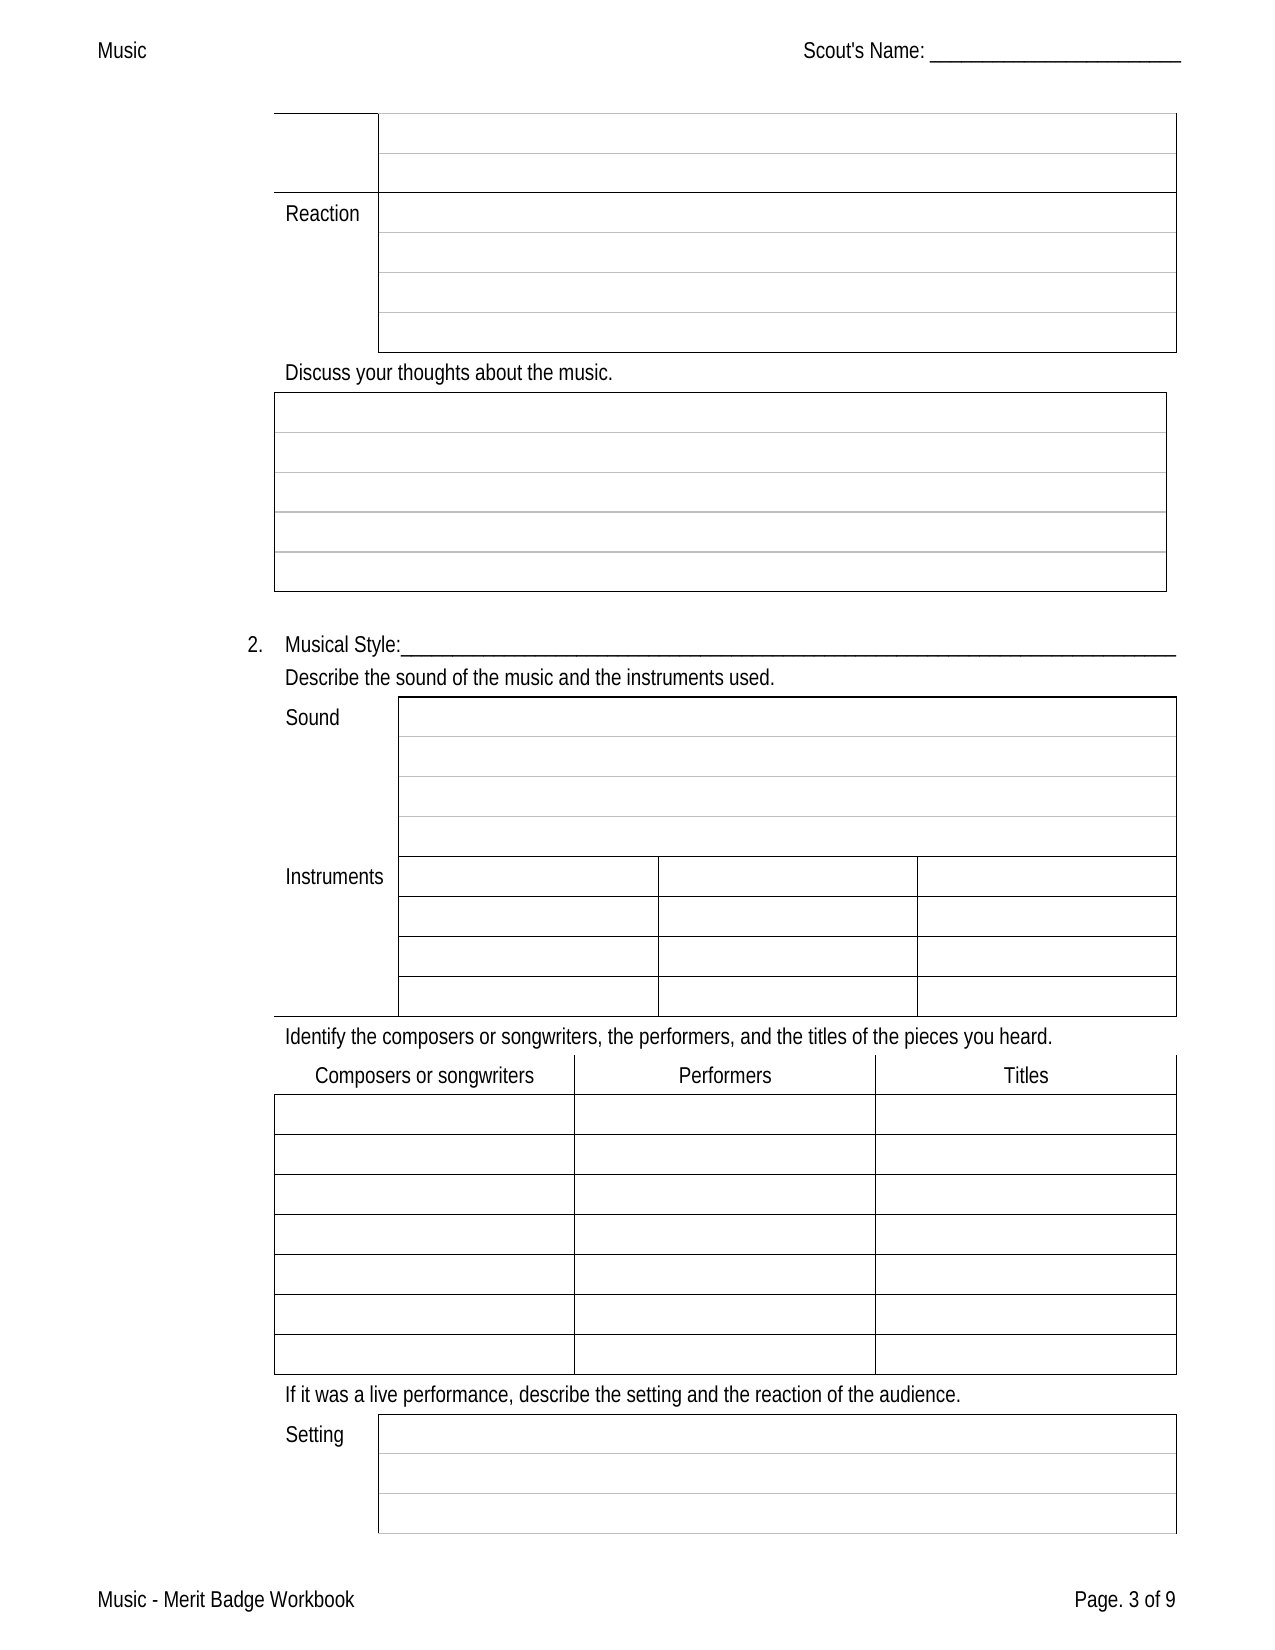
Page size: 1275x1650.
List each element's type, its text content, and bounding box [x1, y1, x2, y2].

text If it was a live performance, describe the setting and the reaction of the audience. [285, 1381, 1177, 1407]
table_cell [918, 977, 1176, 1016]
table_cell [575, 1095, 875, 1134]
table_cell [379, 193, 1176, 232]
table_cell [275, 553, 1166, 591]
table_cell [399, 977, 658, 1016]
table_cell [275, 1095, 574, 1134]
table_cell [659, 937, 917, 976]
table_cell [275, 1335, 574, 1373]
table_cell [275, 1175, 574, 1214]
table_cell [379, 313, 1176, 352]
table_cell [876, 1135, 1176, 1174]
table_cell [918, 937, 1176, 976]
table_cell [275, 1215, 574, 1254]
table_cell [918, 897, 1176, 936]
table_cell [575, 1295, 875, 1334]
table_cell [275, 1295, 574, 1334]
table_cell [275, 1135, 574, 1174]
table_cell [575, 1335, 875, 1373]
table_cell [399, 897, 658, 936]
table_cell [399, 817, 1176, 856]
table_cell [918, 857, 1176, 896]
table_cell [876, 1095, 1176, 1134]
table_cell [399, 857, 658, 896]
table_cell [399, 737, 1176, 776]
table_cell [275, 473, 1166, 511]
table_cell [575, 1255, 875, 1294]
table_header [399, 698, 1176, 736]
table_cell [876, 1295, 1176, 1334]
table_cell Reaction [274, 193, 378, 352]
table_header Composers or songwriters [274, 1055, 574, 1094]
table_header [379, 1415, 1176, 1453]
table_header Titles [876, 1055, 1176, 1094]
table_cell [379, 273, 1176, 312]
text Identify the composers or songwriters, the performers, and the titles of the pieces you heard. [285, 1023, 1177, 1049]
table_cell [379, 1454, 1176, 1493]
table_header Performers [575, 1055, 875, 1094]
table_cell [659, 977, 917, 1016]
table_cell [275, 433, 1166, 472]
text Discuss your thoughts about the music. [285, 359, 1177, 386]
table_cell [659, 897, 917, 936]
table_cell Instruments [274, 856, 398, 1016]
text 2. Musical Style: [247, 631, 1177, 657]
table_cell [399, 777, 1176, 816]
table_cell [659, 857, 917, 896]
table_cell [575, 1215, 875, 1254]
table_cell [876, 1175, 1176, 1214]
table_cell [379, 154, 1176, 192]
table_header Setting [274, 1414, 378, 1533]
table_cell [379, 114, 1176, 152]
table_cell [275, 1255, 574, 1294]
table_cell [575, 1175, 875, 1214]
table_cell [876, 1335, 1176, 1373]
table_cell [575, 1135, 875, 1174]
table_cell [399, 937, 658, 976]
table_header Sound [274, 696, 398, 856]
table_header [275, 393, 1166, 432]
table_cell [876, 1215, 1176, 1254]
table_cell [876, 1255, 1176, 1294]
table_cell [379, 1494, 1176, 1533]
text Describe the sound of the music and the instruments used. [285, 664, 1177, 690]
table_cell [275, 513, 1166, 551]
table_cell [379, 233, 1176, 272]
